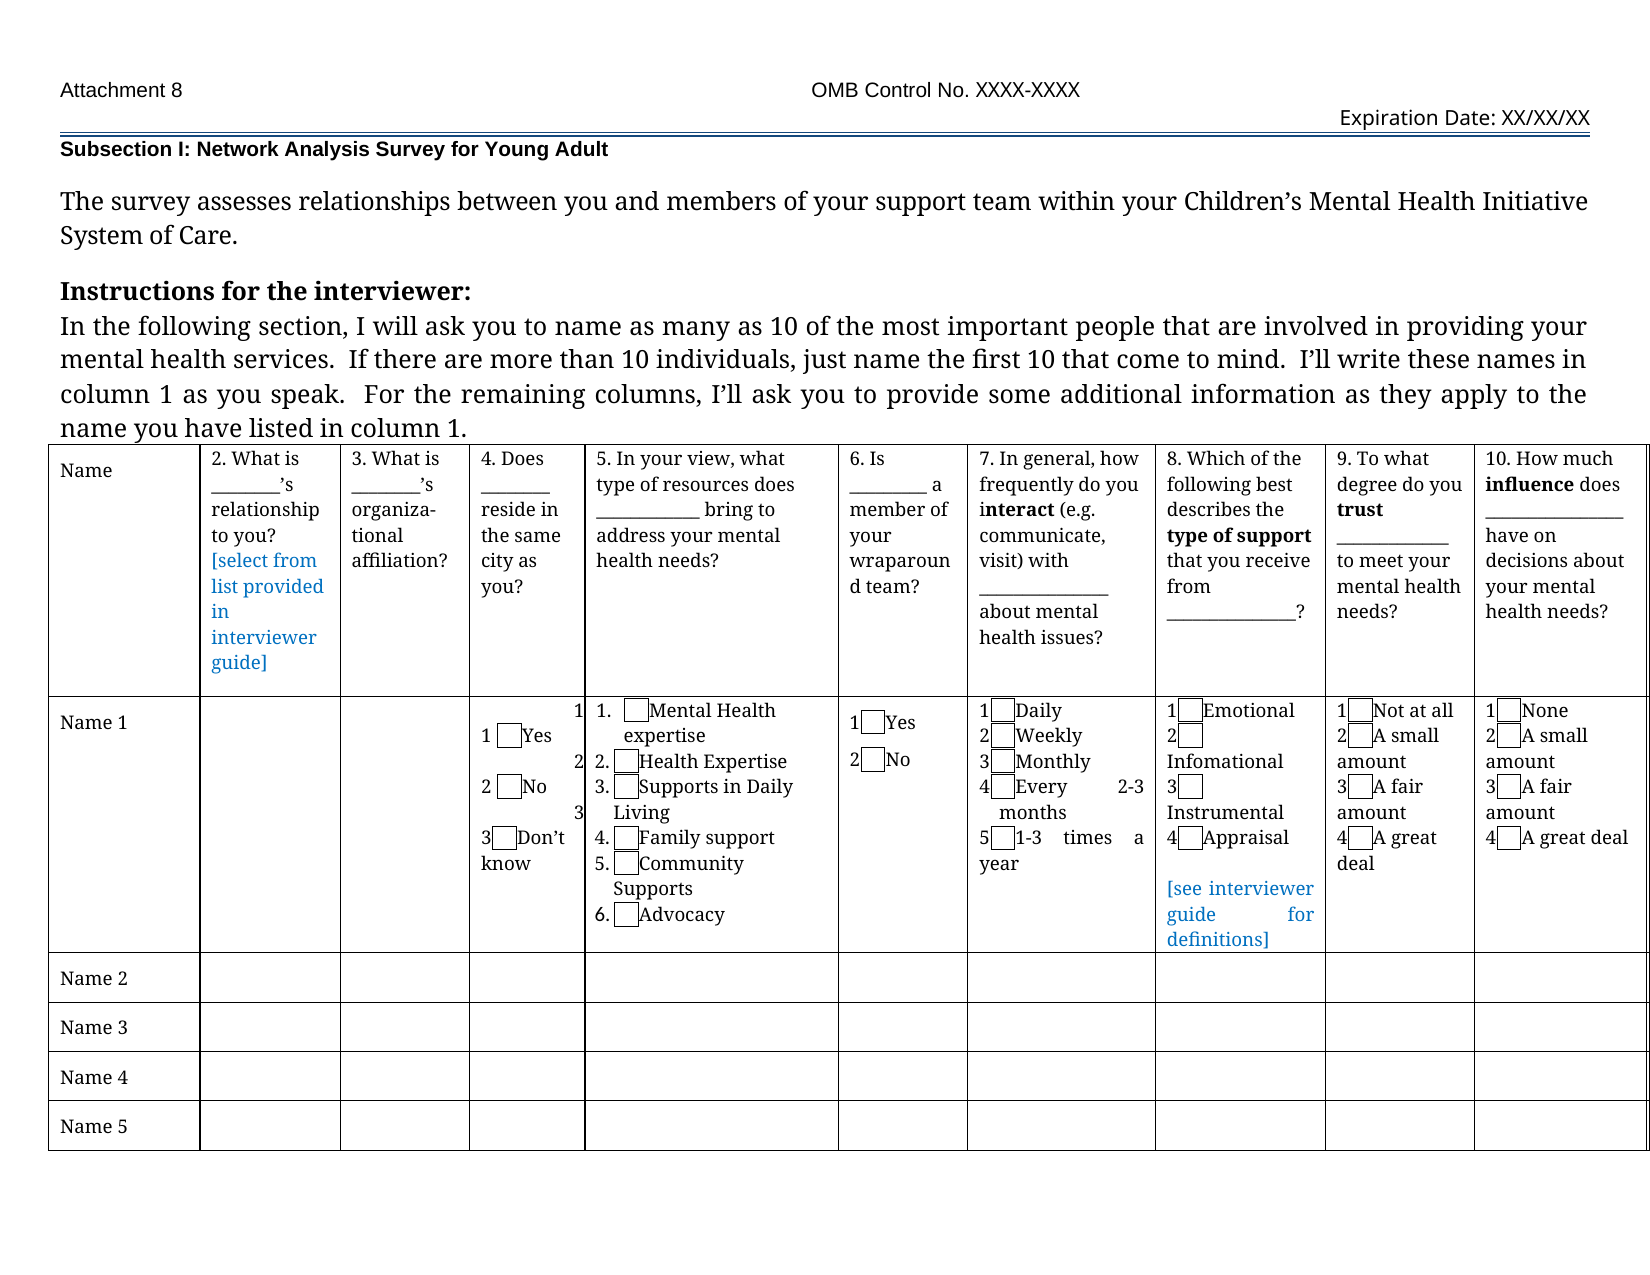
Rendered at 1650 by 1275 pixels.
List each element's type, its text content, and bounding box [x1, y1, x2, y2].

text Instructions for the interviewer: [60, 274, 1590, 308]
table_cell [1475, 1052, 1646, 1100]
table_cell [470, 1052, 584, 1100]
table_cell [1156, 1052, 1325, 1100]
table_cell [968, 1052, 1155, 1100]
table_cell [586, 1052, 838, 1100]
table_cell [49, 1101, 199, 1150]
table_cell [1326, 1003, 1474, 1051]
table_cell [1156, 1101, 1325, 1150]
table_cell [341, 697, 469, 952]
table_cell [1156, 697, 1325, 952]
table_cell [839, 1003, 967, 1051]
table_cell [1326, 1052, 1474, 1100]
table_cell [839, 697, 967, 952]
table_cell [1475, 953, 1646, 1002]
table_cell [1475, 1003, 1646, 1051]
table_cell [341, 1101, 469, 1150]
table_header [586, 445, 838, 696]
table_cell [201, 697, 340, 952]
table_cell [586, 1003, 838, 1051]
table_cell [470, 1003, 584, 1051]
text The survey assesses relationships between you and members of your support team within your Children’s Mental Health Initiative System of Care. [60, 183, 1590, 251]
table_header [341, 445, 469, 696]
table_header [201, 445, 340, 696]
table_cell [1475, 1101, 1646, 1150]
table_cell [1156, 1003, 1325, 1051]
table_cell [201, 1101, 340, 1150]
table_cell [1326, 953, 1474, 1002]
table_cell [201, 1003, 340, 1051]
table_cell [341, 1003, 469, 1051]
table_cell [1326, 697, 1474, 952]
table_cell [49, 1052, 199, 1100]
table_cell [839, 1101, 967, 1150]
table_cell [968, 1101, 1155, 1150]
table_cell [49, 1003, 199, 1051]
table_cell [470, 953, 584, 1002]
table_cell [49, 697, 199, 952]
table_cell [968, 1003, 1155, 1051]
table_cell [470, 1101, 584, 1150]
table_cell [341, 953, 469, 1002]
text In the following section, I will ask you to name as many as 10 of the most important people that are involved in providing your mental health services. If there are more than 10 individuals, just name the first 10 that come to mind. I’ll write these names in column 1 as you speak. For the remaining columns, I’ll ask you to provide some additional information as they apply to the name you have listed in column 1. [60, 308, 1590, 444]
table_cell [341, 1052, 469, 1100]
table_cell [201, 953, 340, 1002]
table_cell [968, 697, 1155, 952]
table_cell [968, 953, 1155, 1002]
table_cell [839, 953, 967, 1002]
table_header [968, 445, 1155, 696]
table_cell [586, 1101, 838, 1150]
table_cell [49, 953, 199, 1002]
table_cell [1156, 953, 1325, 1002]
text Subsection I: Network Analysis Survey for Young Adult [60, 137, 1590, 161]
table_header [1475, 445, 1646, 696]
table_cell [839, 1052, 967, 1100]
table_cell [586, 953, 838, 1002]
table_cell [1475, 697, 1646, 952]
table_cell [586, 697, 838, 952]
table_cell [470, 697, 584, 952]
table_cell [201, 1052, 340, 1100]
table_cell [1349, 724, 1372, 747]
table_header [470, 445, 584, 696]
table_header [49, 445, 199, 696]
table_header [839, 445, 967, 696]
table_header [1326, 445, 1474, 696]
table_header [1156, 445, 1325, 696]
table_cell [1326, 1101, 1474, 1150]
